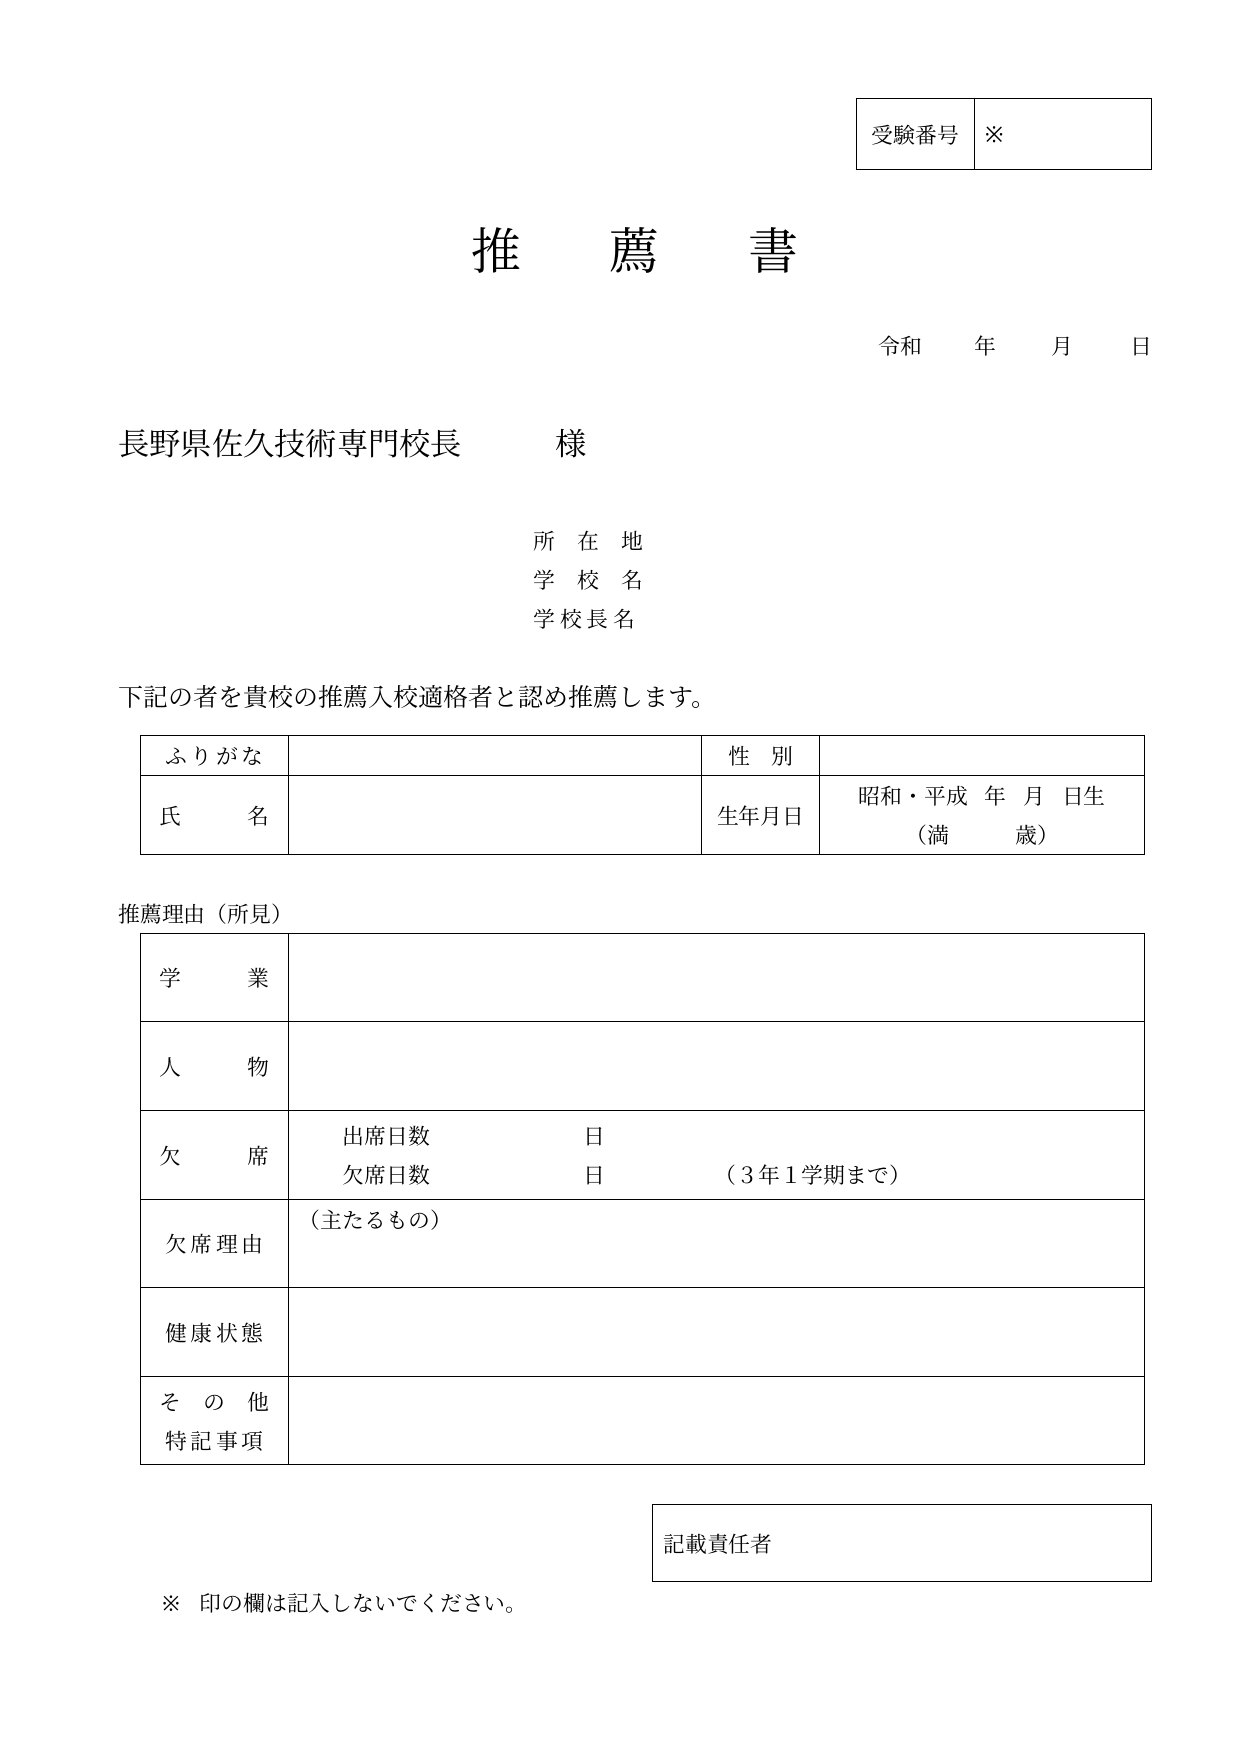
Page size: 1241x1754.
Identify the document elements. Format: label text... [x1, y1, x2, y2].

text 令和 年 月 日 [118, 326, 1152, 364]
table_header 受験番号 [857, 99, 974, 169]
table_header [820, 736, 1144, 774]
text 学校長名 [534, 598, 1152, 637]
table_cell 欠席理由 [141, 1200, 288, 1287]
table_header 学 業 [141, 934, 288, 1021]
table_cell [289, 1022, 1144, 1110]
table_cell 生年月日 [702, 776, 819, 853]
table_cell 氏 名 [141, 776, 288, 853]
table_cell そ の 他特記事項 [141, 1377, 288, 1464]
table_cell 欠 席 [141, 1111, 288, 1198]
table_header 性 別 [702, 736, 819, 774]
table_cell 健康状態 [141, 1288, 288, 1376]
table_cell 人 物 [141, 1022, 288, 1110]
table_cell [289, 1377, 1144, 1464]
text 推 薦 書 [118, 209, 1152, 287]
table_header [289, 934, 1144, 1021]
table_cell 昭和・平成 年 月 日生 （満 歳） [820, 776, 1144, 853]
text 下記の者を貴校の推薦入校適格者と認め推薦します。 [118, 676, 1152, 715]
table_header ※ [975, 99, 1151, 169]
table_header [289, 736, 701, 774]
table_cell [289, 1288, 1144, 1376]
text 推薦理由（所見） [118, 893, 1152, 932]
table_header 記載責任者 [653, 1505, 1151, 1581]
table_cell 出席日数 日 欠席日数 日 （３年１学期まで） [289, 1111, 1144, 1198]
list 印の欄は記入しないでください。 [162, 1582, 1152, 1621]
table_header ふりがな [141, 736, 288, 774]
table_cell [289, 776, 701, 853]
text 所 在 地 [534, 520, 1152, 559]
table_cell （主たるもの） [289, 1200, 1144, 1287]
text 学 校 名 [534, 559, 1152, 598]
text 長野県佐久技術専門校長 様 [118, 403, 1152, 481]
